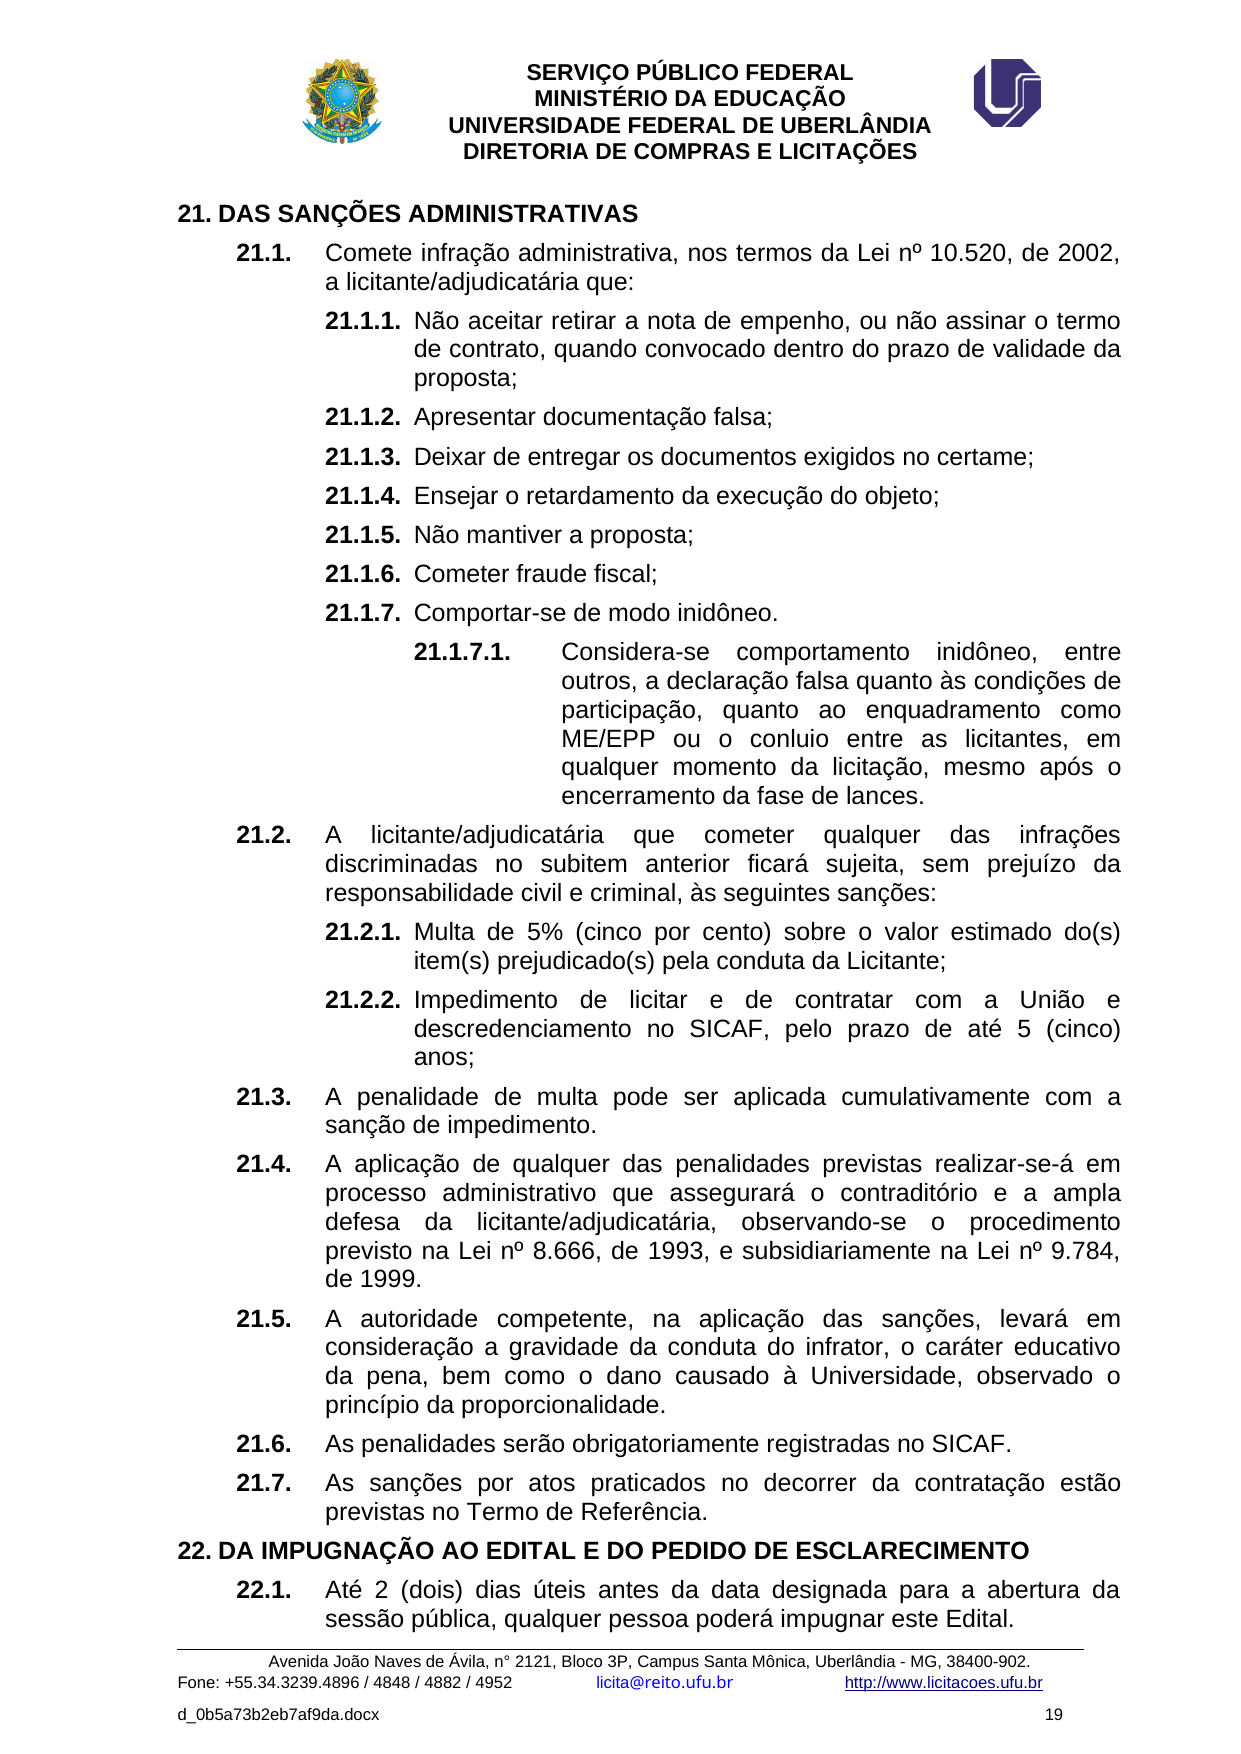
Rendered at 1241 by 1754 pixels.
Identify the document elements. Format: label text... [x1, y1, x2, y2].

list A aplicação de qualquer das penalidades previstas realizar-se-á em processo administrativo que assegurará o contraditório e a ampla defesa da licitante/adjudicatária, observando-se o procedimento previsto na Lei nº 8.666, de 1993, e subsidiariamente na Lei nº 9.784, de 1999. [236, 1149, 1122, 1293]
picture [973, 59, 1042, 128]
picture [302, 59, 382, 144]
list A penalidade de multa pode ser aplicada cumulativamente com a sanção de impedimento. [236, 1081, 1122, 1139]
list DA IMPUGNAÇÃO AO EDITAL E DO PEDIDO DE ESCLARECIMENTO [177, 1536, 1122, 1565]
list Considera-se comportamento inidôneo, entre outros, a declaração falsa quanto às condições de participação, quanto ao enquadramento como ME/EPP ou o conluio entre as licitantes, em qualquer momento da licitação, mesmo após o encerramento da fase de lances. [413, 637, 1122, 810]
list Deixar de entregar os documentos exigidos no certame; [325, 441, 1122, 470]
list DAS SANÇÕES ADMINISTRATIVAS [177, 198, 1122, 227]
list Ensejar o retardamento da execução do objeto; [325, 481, 1122, 509]
list Multa de 5% (cinco por cento) sobre o valor estimado do(s) item(s) prejudicado(s) pela conduta da Licitante; [325, 917, 1122, 974]
list A autoridade competente, na aplicação das sanções, levará em consideração a gravidade da conduta do infrator, o caráter educativo da pena, bem como o dano causado à Universidade, observado o princípio da proporcionalidade. [236, 1303, 1122, 1418]
list Impedimento de licitar e de contratar com a União e descredenciamento no SICAF, pelo prazo de até 5 (cinco) anos; [325, 985, 1122, 1071]
list Não aceitar retirar a nota de empenho, ou não assinar o termo de contrato, quando convocado dentro do prazo de validade da proposta; [325, 306, 1122, 392]
list As sanções por atos praticados no decorrer da contratação estão previstas no Termo de Referência. [236, 1468, 1122, 1526]
list A licitante/adjudicatária que cometer qualquer das infrações discriminadas no subitem anterior ficará sujeita, sem prejuízo da responsabilidade civil e criminal, às seguintes sanções: [236, 820, 1122, 906]
list As penalidades serão obrigatoriamente registradas no SICAF. [236, 1429, 1122, 1458]
list Comete infração administrativa, nos termos da Lei nº 10.520, de 2002, a licitante/adjudicatária que: [236, 238, 1122, 295]
list Até 2 (dois) dias úteis antes da data designada para a abertura da sessão pública, qualquer pessoa poderá impugnar este Edital. [236, 1575, 1122, 1633]
list Cometer fraude fiscal; [325, 559, 1122, 588]
list Apresentar documentação falsa; [325, 402, 1122, 431]
list Não mantiver a proposta; [325, 520, 1122, 548]
list Comportar-se de modo inidôneo. [325, 598, 1122, 627]
